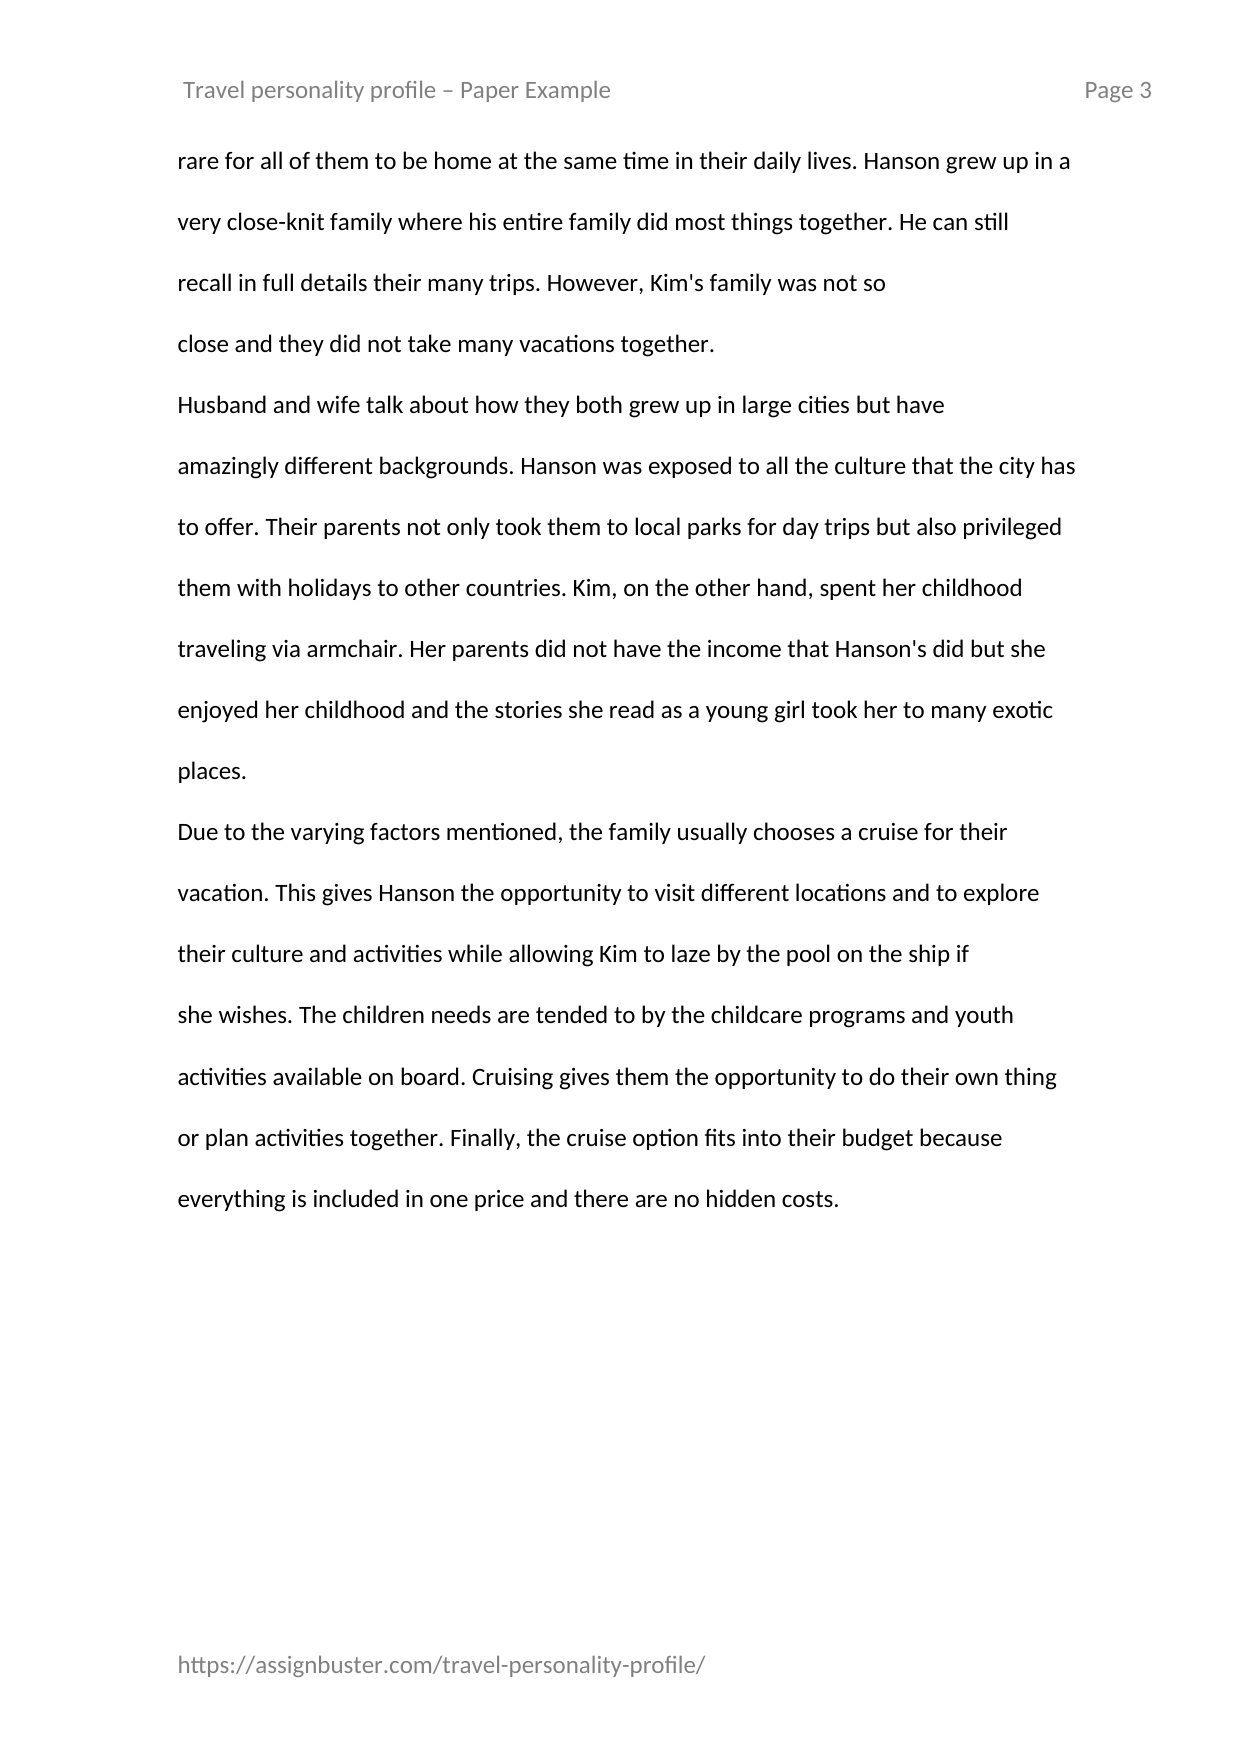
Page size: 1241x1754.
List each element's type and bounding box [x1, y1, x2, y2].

text [177, 145, 1152, 1213]
